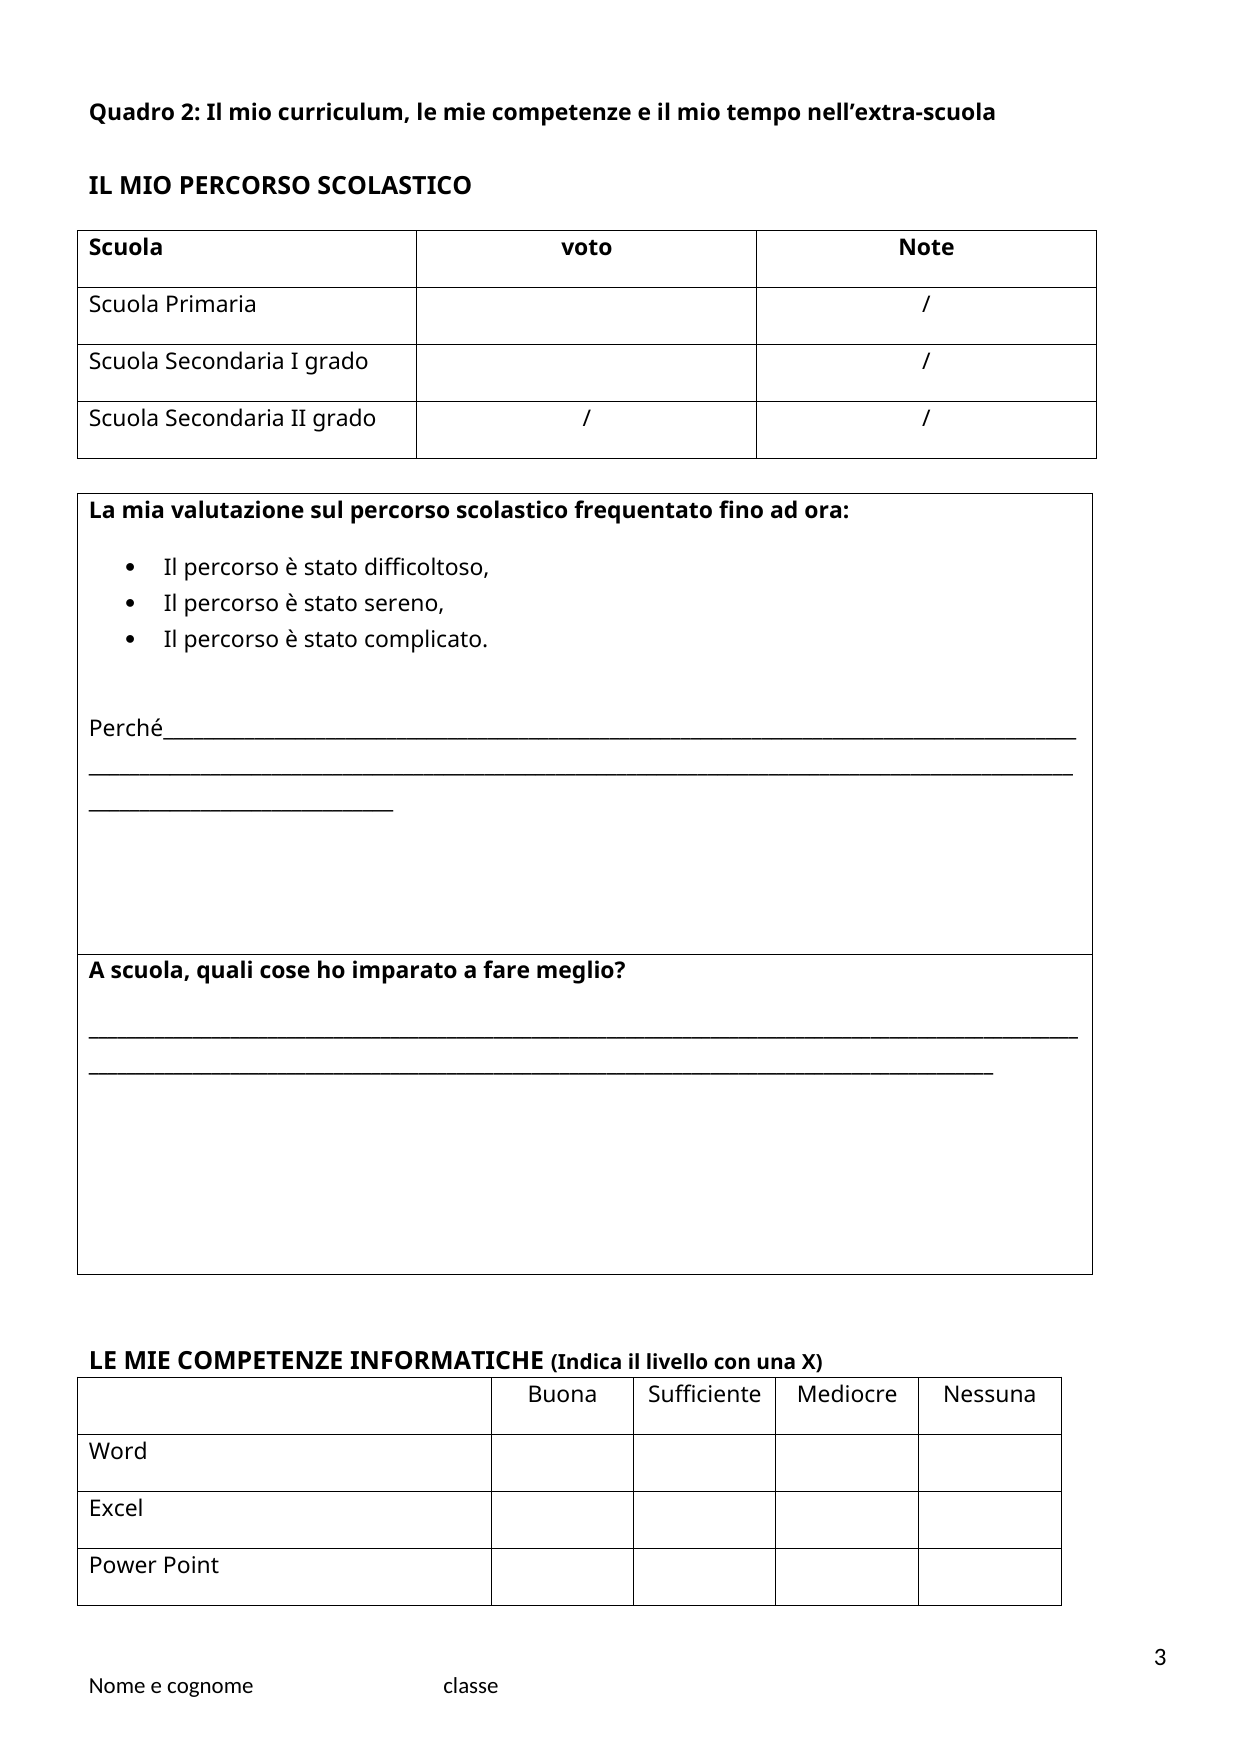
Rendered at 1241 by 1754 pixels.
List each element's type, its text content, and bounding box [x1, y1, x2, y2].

table_cell [417, 288, 756, 344]
table_header La mia valutazione sul percorso scolastico frequentato fino ad ora: Il percorso è stato difficoltoso, Il percorso è stato sereno, Il percorso è stato complicato. Perché_________________________________________________________________________________________________________________________________________________________________________________________________________________________ [78, 494, 1092, 953]
table_cell A scuola, quali cose ho imparato a fare meglio? _________________________________________________________________________________________________________________________________________________________________________________________________________ [78, 955, 1092, 1273]
table_cell [492, 1435, 633, 1491]
table_header [78, 1378, 491, 1434]
table_cell / [757, 288, 1096, 344]
table_cell / [757, 345, 1096, 401]
table_header Sufficiente [634, 1378, 775, 1434]
table_cell Excel [78, 1492, 491, 1548]
table_cell [634, 1549, 775, 1604]
table_cell [634, 1435, 775, 1491]
text IL MIO PERCORSO SCOLASTICO [89, 167, 1166, 201]
table_cell [919, 1435, 1061, 1491]
table_cell / [417, 402, 756, 458]
table_cell [776, 1492, 918, 1548]
table_cell / [757, 402, 1096, 458]
table_cell Word [78, 1435, 491, 1491]
table_cell Scuola Primaria [78, 288, 416, 344]
table_cell [634, 1492, 775, 1548]
table_header Scuola [78, 231, 416, 287]
table_header Mediocre [776, 1378, 918, 1434]
table_cell [417, 345, 756, 401]
table_cell Scuola Secondaria I grado [78, 345, 416, 401]
table_cell Scuola Secondaria II grado [78, 402, 416, 458]
table_header voto [417, 231, 756, 287]
table_cell [919, 1549, 1061, 1604]
table_cell Power Point [78, 1549, 491, 1604]
text Quadro 2: Il mio curriculum, le mie competenze e il mio tempo nell’extra-scuola [89, 96, 1166, 127]
text LE MIE COMPETENZE INFORMATICHE (Indica il livello con una X) [89, 1343, 1166, 1377]
table_header Note [757, 231, 1096, 287]
table_cell [492, 1492, 633, 1548]
table_cell [776, 1435, 918, 1491]
table_header Nessuna [919, 1378, 1061, 1434]
table_cell [919, 1492, 1061, 1548]
table_header Buona [492, 1378, 633, 1434]
table_cell [776, 1549, 918, 1604]
table_cell [492, 1549, 633, 1604]
